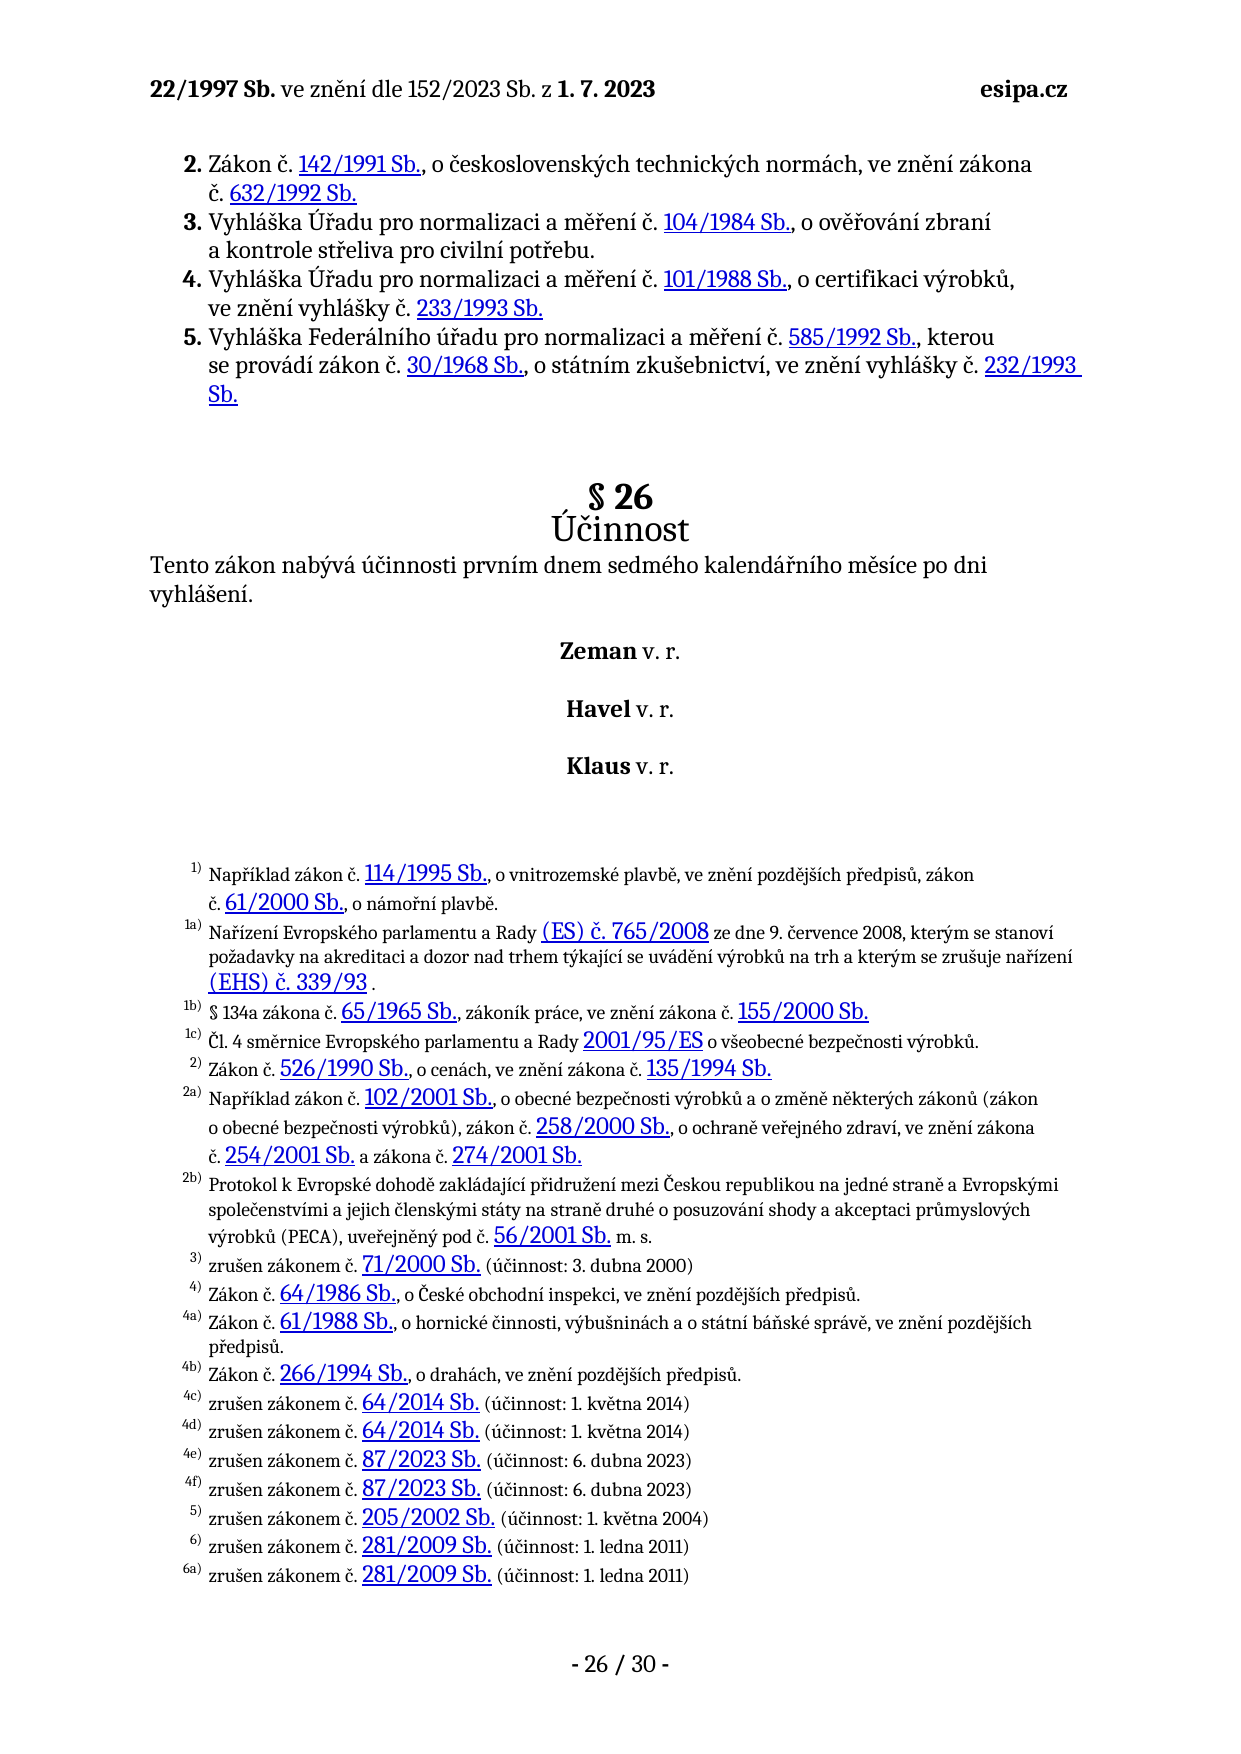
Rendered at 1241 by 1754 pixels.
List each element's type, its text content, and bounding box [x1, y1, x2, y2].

text Havel v. r. [150, 694, 1090, 723]
text 4) Zákon č. 64/1986 Sb., o České obchodní inspekci, ve znění pozdějších předpisů. [150, 1278, 1090, 1307]
text 6a) zrušen zákonem č. 281/2009 Sb. (účinnost: 1. ledna 2011) [150, 1560, 1090, 1589]
text 1) Například zákon č. 114/1995 Sb., o vnitrozemské plavbě, ve znění pozdějších předpisů, zákon č. 61/2000 Sb., o námořní plavbě. [150, 859, 1090, 917]
text 3. Vyhláška Úřadu pro normalizaci a měření č. 104/1984 Sb., o ověřování zbraní a kontrole střeliva pro civilní potřebu. [150, 207, 1090, 265]
text 3) zrušen zákonem č. 71/2000 Sb. (účinnost: 3. dubna 2000) [150, 1250, 1090, 1278]
text 5) zrušen zákonem č. 205/2002 Sb. (účinnost: 1. května 2004) [150, 1502, 1090, 1531]
text 2a) Například zákon č. 102/2001 Sb., o obecné bezpečnosti výrobků a o změně některých zákonů (zákon o obecné bezpečnosti výrobků), zákon č. 258/2000 Sb., o ochraně veřejného zdraví, ve znění zákona č. 254/2001 Sb. a zákona č. 274/2001 Sb. [150, 1083, 1090, 1169]
text 4a) Zákon č. 61/1988 Sb., o hornické činnosti, výbušninách a o státní báňské správě, ve znění pozdějších předpisů. [150, 1307, 1090, 1359]
text 2) Zákon č. 526/1990 Sb., o cenách, ve znění zákona č. 135/1994 Sb. [150, 1054, 1090, 1083]
text 4b) Zákon č. 266/1994 Sb., o drahách, ve znění pozdějších předpisů. [150, 1359, 1090, 1387]
text 5. Vyhláška Federálního úřadu pro normalizaci a měření č. 585/1992 Sb., kterou se provádí zákon č. 30/1968 Sb., o státním zkušebnictví, ve znění vyhlášky č. 232/1993 Sb. [150, 322, 1090, 409]
text Klaus v. r. [150, 752, 1090, 781]
text 4c) zrušen zákonem č. 64/2014 Sb. (účinnost: 1. května 2014) [150, 1387, 1090, 1416]
text 1c) Čl. 4 směrnice Evropského parlamentu a Rady 2001/95/ES o všeobecné bezpečnosti výrobků. [150, 1026, 1090, 1054]
text 4. Vyhláška Úřadu pro normalizaci a měření č. 101/1988 Sb., o certifikaci výrobků, ve znění vyhlášky č. 233/1993 Sb. [150, 265, 1090, 322]
text 4f) zrušen zákonem č. 87/2023 Sb. (účinnost: 6. dubna 2023) [150, 1474, 1090, 1502]
text 1b) § 134a zákona č. 65/1965 Sb., zákoník práce, ve znění zákona č. 155/2000 Sb. [150, 997, 1090, 1026]
text 6) zrušen zákonem č. 281/2009 Sb. (účinnost: 1. ledna 2011) [150, 1531, 1090, 1560]
text 1a) Nařízení Evropského parlamentu a Rady (ES) č. 765/2008 ze dne 9. července 2008, kterým se stanoví požadavky na akreditaci a dozor nad trhem týkající se uvádění výrobků na trh a kterým se zrušuje nařízení (EHS) č. 339/93 . [150, 917, 1090, 997]
text 4d) zrušen zákonem č. 64/2014 Sb. (účinnost: 1. května 2014) [150, 1416, 1090, 1445]
text 2. Zákon č. 142/1991 Sb., o československých technických normách, ve znění zákona č. 632/1992 Sb. [150, 150, 1090, 207]
subtitle § 26 -Účinnost [150, 482, 1090, 551]
text 4e) zrušen zákonem č. 87/2023 Sb. (účinnost: 6. dubna 2023) [150, 1445, 1090, 1474]
text Tento zákon nabývá účinnosti prvním dnem sedmého kalendářního měsíce po dni vyhlášení. [150, 551, 1090, 608]
text 2b) Protokol k Evropské dohodě zakládající přidružení mezi Českou republikou na jedné straně a Evropskými společenstvími a jejich členskými státy na straně druhé o posuzování shody a akceptaci průmyslových výrobků (PECA), uveřejněný pod č. 56/2001 Sb. m. s. [150, 1169, 1090, 1250]
text Zeman v. r. [150, 637, 1090, 666]
